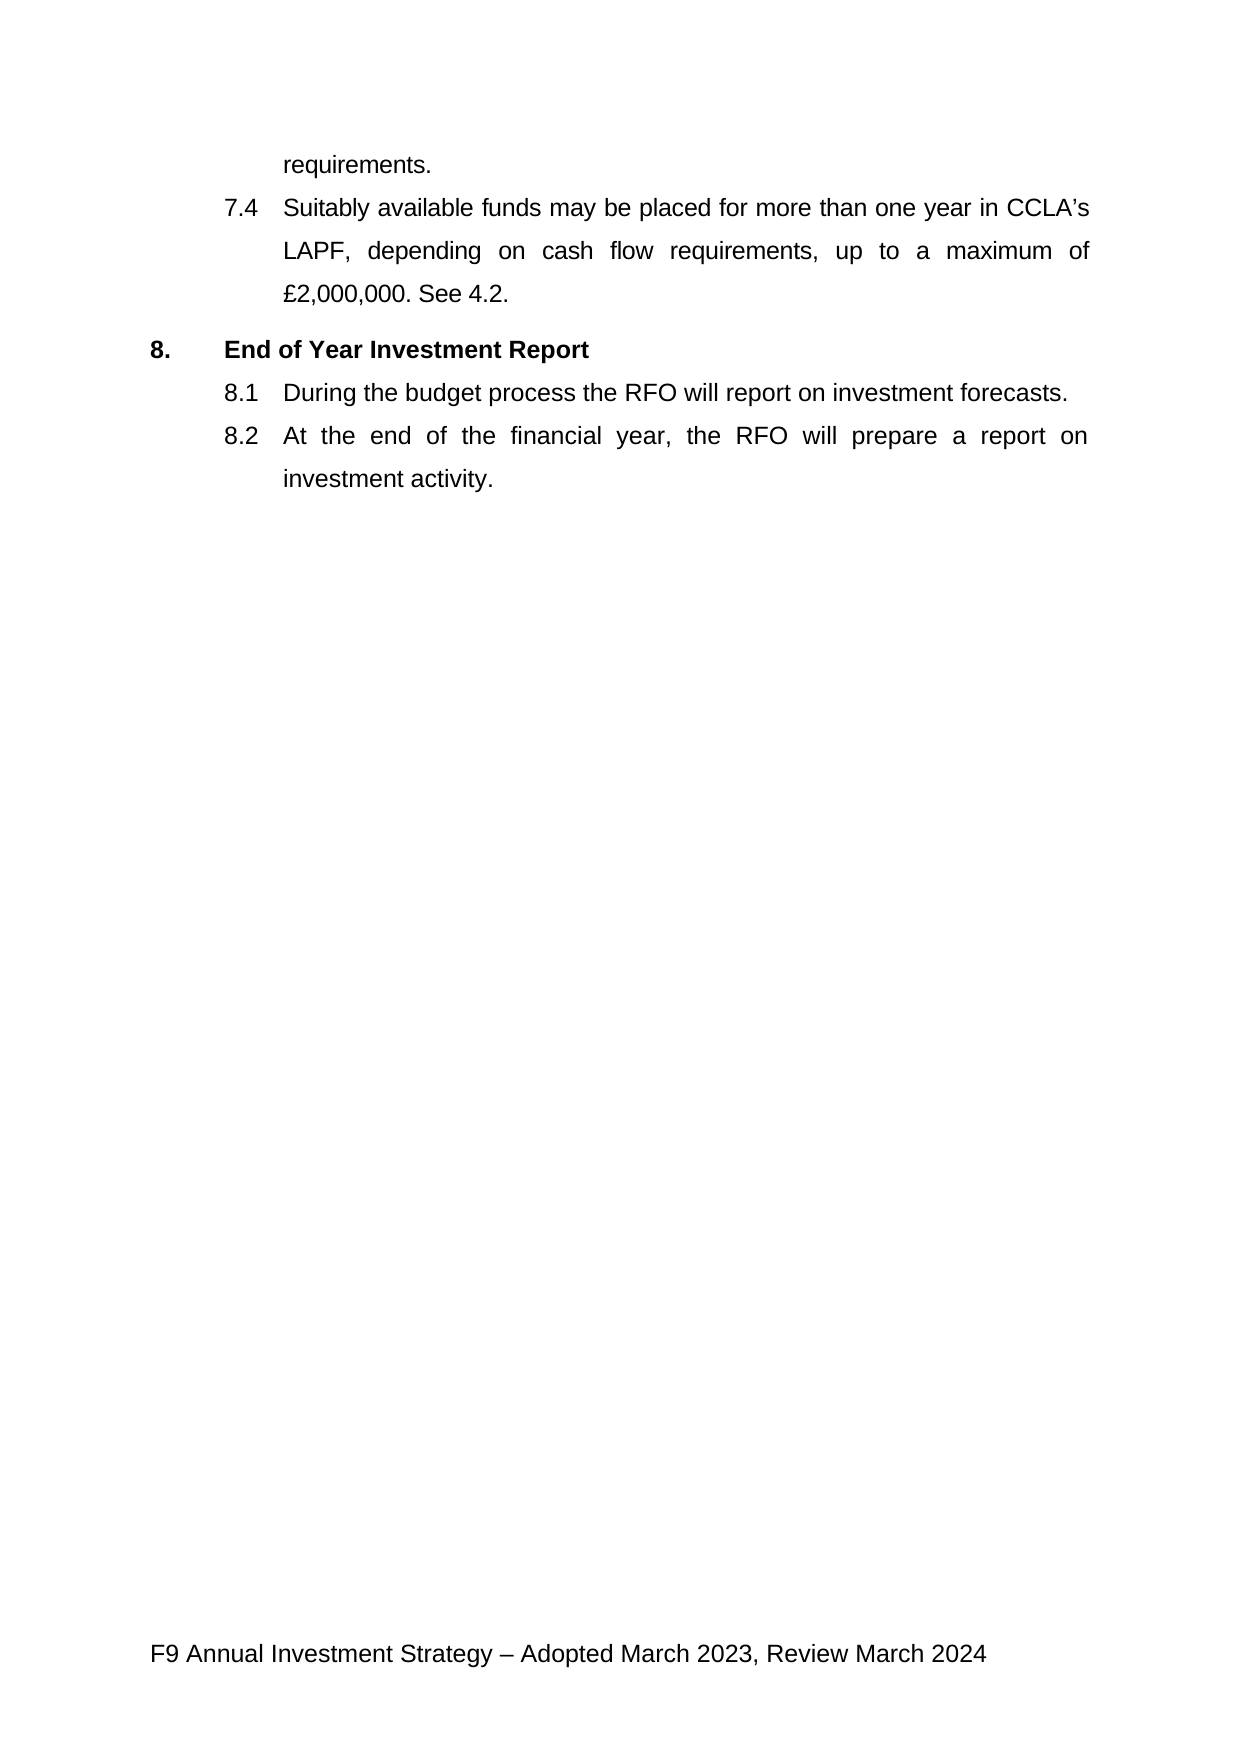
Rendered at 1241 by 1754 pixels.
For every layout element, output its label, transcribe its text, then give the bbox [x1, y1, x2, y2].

text End of Year Investment Report [150, 335, 1090, 364]
text 8.2 At the end of the financial year, the RFO will prepare a report on investment activity. [224, 421, 1090, 493]
text 7.4 Suitably available funds may be placed for more than one year in CCLA’s LAPF, depending on cash flow requirements, up to a maximum of £2,000,000. See 4.2. [224, 193, 1090, 308]
text 8.1 During the budget process the RFO will report on investment forecasts. [224, 378, 1090, 407]
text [224, 150, 1090, 179]
